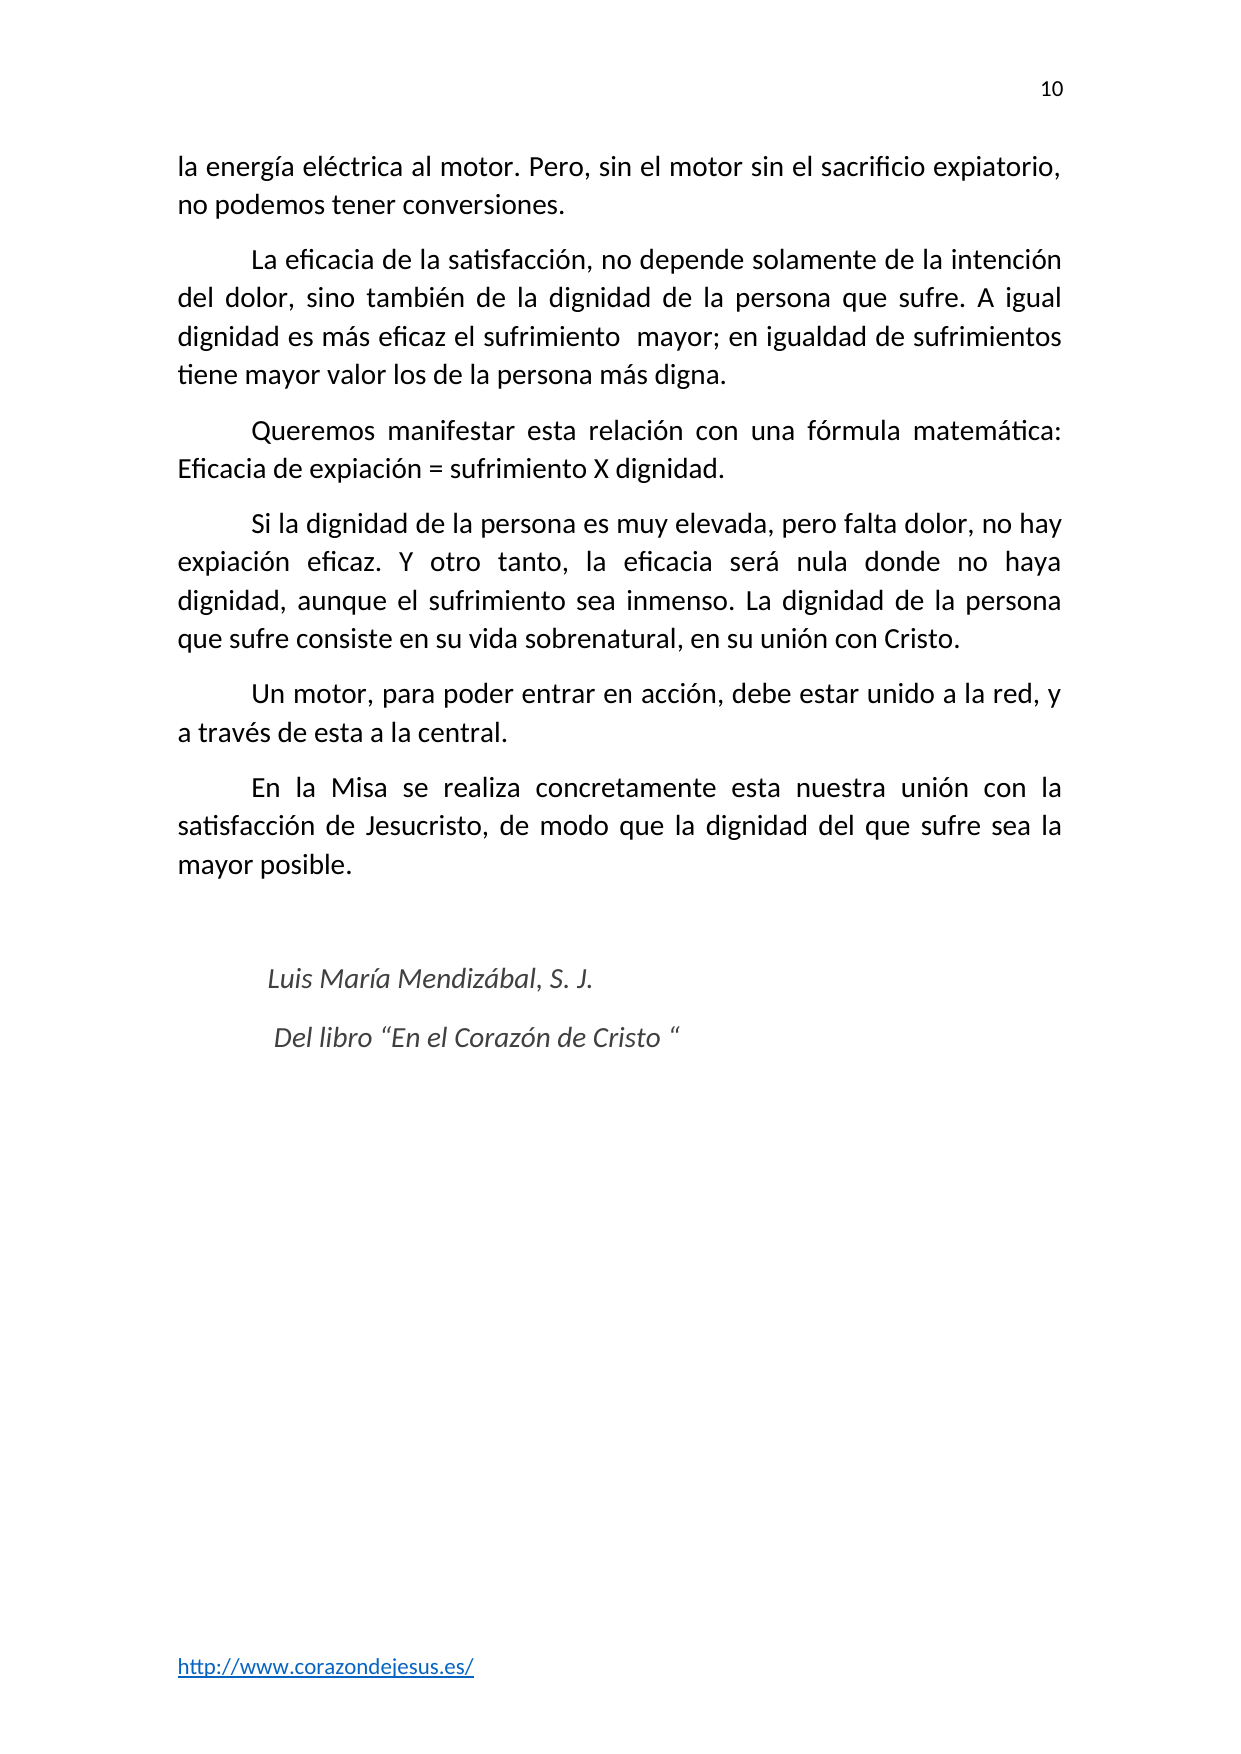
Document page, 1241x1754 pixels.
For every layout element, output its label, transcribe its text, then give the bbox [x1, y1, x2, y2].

text Un motor, para poder entrar en acción, debe estar unido a la red, y a través de esta a la central. [177, 676, 1063, 749]
text La eficacia de la satisfacción, no depende solamente de la intención del dolor, sino también de la dignidad de la persona que sufre. A igual dignidad es más eficaz el sufrimiento mayor; en igualdad de sufrimientos tiene mayor valor los de la persona más digna. [177, 241, 1063, 392]
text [177, 148, 1063, 222]
text En la Misa se realiza concretamente esta nuestra unión con la satisfacción de Jesucristo, de modo que la dignidad del que sufre sea la mayor posible. [177, 769, 1063, 882]
text Queremos manifestar esta relación con una fórmula matemática: Eficacia de expiación = sufrimiento X dignidad. [177, 412, 1063, 486]
text Del libro “En el Corazón de Cristo “ [267, 1019, 973, 1055]
text Luis María Mendizábal, S. J. [267, 960, 973, 996]
text Si la dignidad de la persona es muy elevada, pero falta dolor, no hay expiación eficaz. Y otro tanto, la eficacia será nula donde no haya dignidad, aunque el sufrimiento sea inmenso. La dignidad de la persona que sufre consiste en su vida sobrenatural, en su unión con Cristo. [177, 505, 1063, 656]
